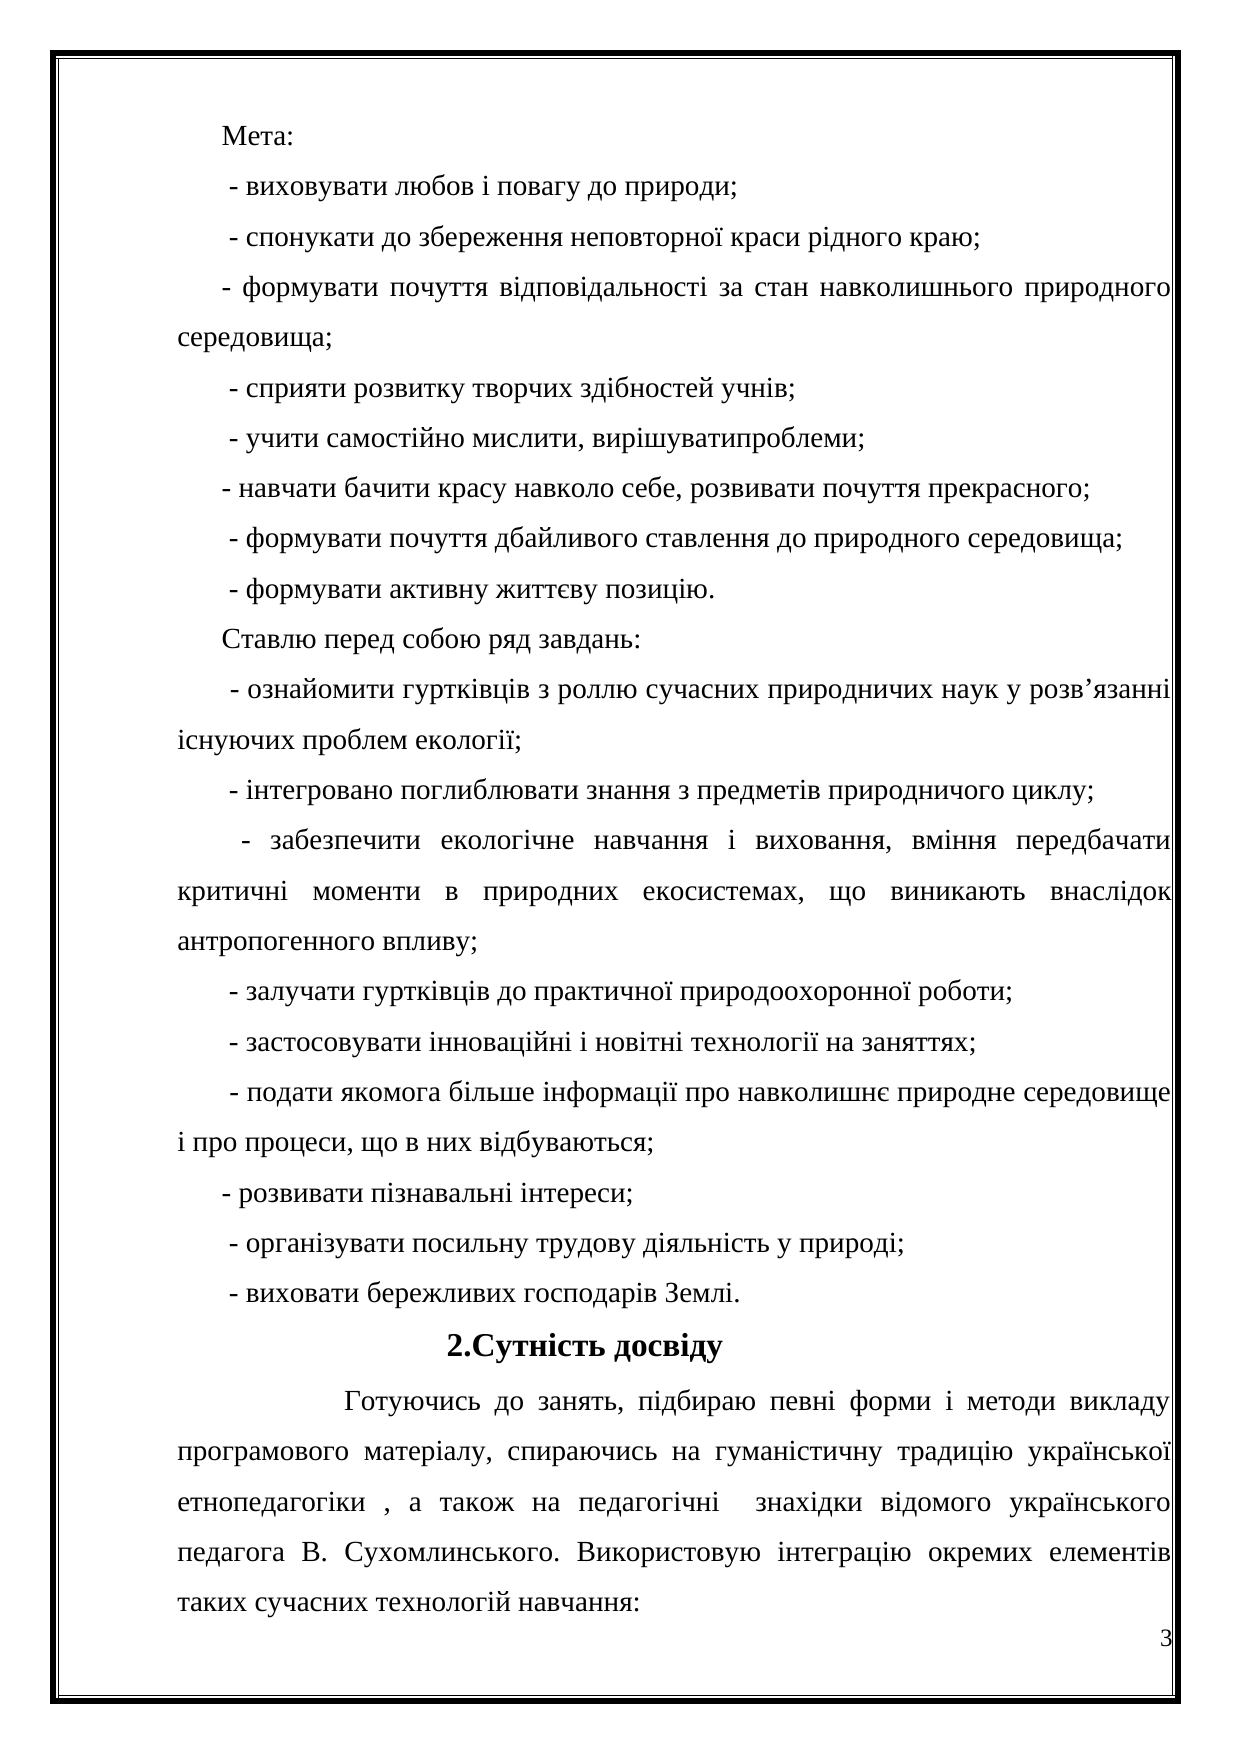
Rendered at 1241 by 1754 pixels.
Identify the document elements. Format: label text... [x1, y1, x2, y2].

text - виховувати любов і повагу до природи; [177, 168, 1172, 202]
text - застосовувати інноваційні і новітні технології на заняттях; [177, 1024, 1172, 1057]
text - виховати бережливих господарів Землі. [177, 1275, 1172, 1309]
text - залучати гуртківців до практичної природоохоронної роботи; [177, 973, 1172, 1007]
text - навчати бачити красу навколо себе, розвивати почуття прекрасного; [177, 470, 1172, 504]
text - подати якомога більше інформації про навколишнє природне середовище і про процеси, що в них відбуваються; [177, 1074, 1172, 1158]
text Готуючись до занять, підбираю певні форми і методи викладу програмового матеріалу, спираючись на гуманістичну традицію української етнопедагогіки , а також на педагогічні знахідки відомого українського педагога В. Сухомлинського. Використовую інтеграцію окремих елементів таких сучасних технологій навчання: [177, 1383, 1172, 1618]
text - інтегровано поглиблювати знання з предметів природничого циклу; [177, 772, 1172, 806]
text - учити самостійно мислити, вирішуватипроблеми; [177, 420, 1172, 453]
text - розвивати пізнавальні інтереси; [177, 1175, 1172, 1208]
text - формувати почуття відповідальності за стан навколишнього природного середовища; [177, 269, 1172, 353]
text - ознайомити гуртківців з роллю сучасних природничих наук у розв’язанні існуючих проблем екології; [177, 672, 1172, 755]
text 2.Сутність досвіду [177, 1326, 1172, 1364]
text - спонукати до збереження неповторної краси рідного краю; [177, 219, 1172, 252]
text Мета: [177, 118, 1172, 152]
text - забезпечити екологічне навчання і виховання, вміння передбачати критичні моменти в природних екосистемах, що виникають внаслідок антропогенного впливу; [177, 822, 1172, 957]
text - організувати посильну трудову діяльність у природі; [177, 1225, 1172, 1258]
text - формувати активну життєву позицію. [177, 571, 1172, 604]
text - формувати почуття дбайливого ставлення до природного середовища; [177, 521, 1172, 554]
text - сприяти розвитку творчих здібностей учнів; [177, 370, 1172, 403]
text Ставлю перед собою ряд завдань: [177, 621, 1172, 655]
